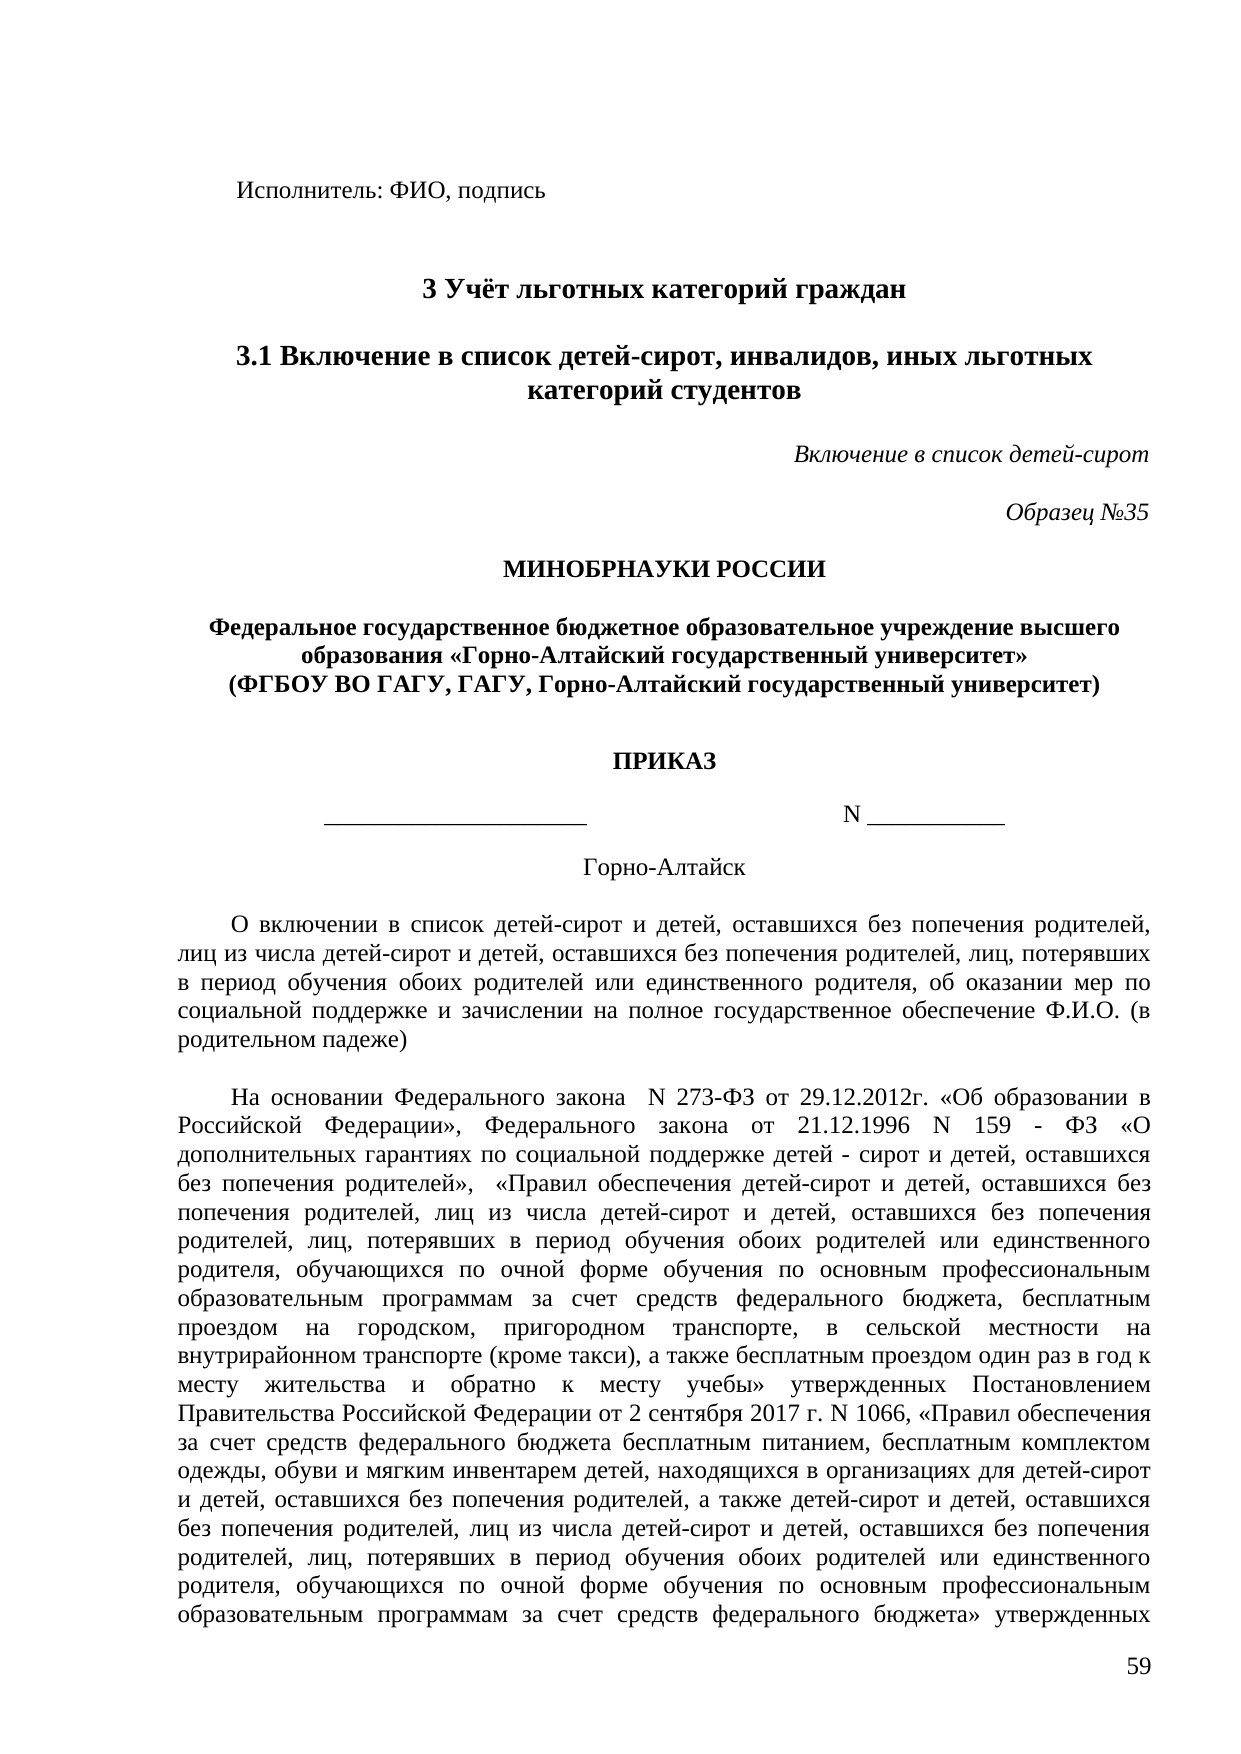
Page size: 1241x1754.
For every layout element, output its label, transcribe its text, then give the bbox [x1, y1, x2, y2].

text 3 Учёт льготных категорий граждан [177, 271, 1152, 305]
text Включение в список детей-сирот [177, 439, 1152, 468]
text Горно-Алтайск [177, 852, 1152, 880]
text (ФГБОУ ВО ГАГУ, ГАГУ, Горно-Алтайский государственный университет) [177, 669, 1152, 698]
text Образец №35 [177, 497, 1152, 525]
text Исполнитель: ФИО, подпись [177, 176, 1152, 204]
text 3.1 Включение в список детей-сирот, инвалидов, иных льготных категорий студентов [177, 338, 1152, 406]
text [177, 1082, 1152, 1628]
text Федеральное государственное бюджетное образовательное учреждение высшего образования «Горно-Алтайский государственный университет» [177, 612, 1152, 669]
text ПРИКАЗ [177, 746, 1152, 775]
text МИНОБРНАУКИ РОССИИ [177, 554, 1152, 583]
text _____________________ N ___________ [177, 799, 1152, 828]
text О включении в список детей-сирот и детей, оставшихся без попечения родителей, лиц из числа детей-сирот и детей, оставшихся без попечения родителей, лиц, потерявших в период обучения обоих родителей или единственного родителя, об оказании мер по социальной поддержке и зачислении на полное государственное обеспечение Ф.И.О. (в родительном падеже) [177, 909, 1152, 1053]
